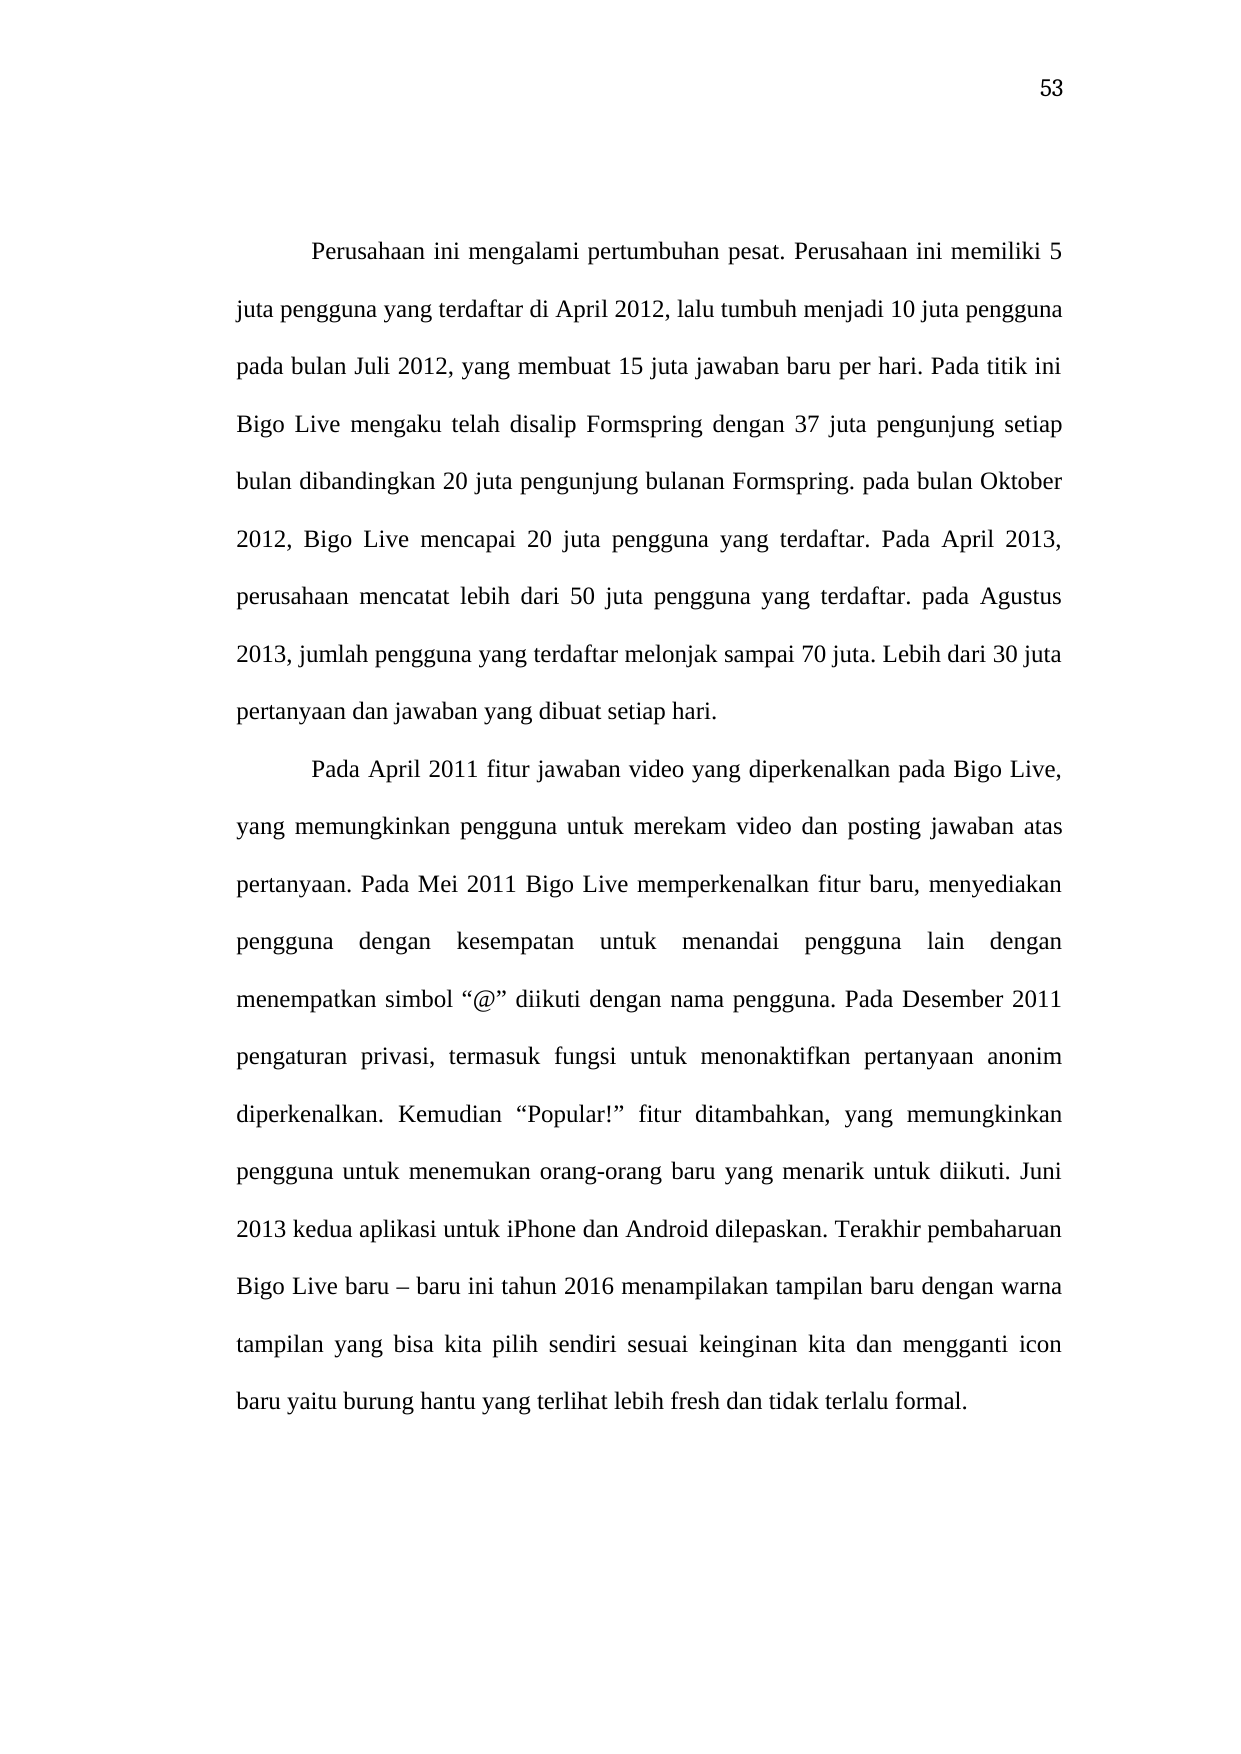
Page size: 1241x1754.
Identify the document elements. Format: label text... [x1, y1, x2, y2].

text Pada April 2011 fitur jawaban video yang diperkenalkan pada Bigo Live, yang memungkinkan pengguna untuk merekam video dan posting jawaban atas pertanyaan. Pada Mei 2011 Bigo Live memperkenalkan fitur baru, menyediakan pengguna dengan kesempatan untuk menandai pengguna lain dengan menempatkan simbol “@” diikuti dengan nama pengguna. Pada Desember 2011 pengaturan privasi, termasuk fungsi untuk menonaktifkan pertanyaan anonim diperkenalkan. Kemudian “Popular!” fitur ditambahkan, yang memungkinkan pengguna untuk menemukan orang-orang baru yang menarik untuk diikuti. Juni 2013 kedua aplikasi untuk iPhone dan Android dilepaskan. Terakhir pembaharuan Bigo Live baru – baru ini tahun 2016 menampilakan tampilan baru dengan warna tampilan yang bisa kita pilih sendiri sesuai keinginan kita dan mengganti icon baru yaitu burung hantu yang terlihat lebih fresh dan tidak terlalu formal. [236, 754, 1063, 1415]
text Perusahaan ini mengalami pertumbuhan pesat. Perusahaan ini memiliki 5 juta pengguna yang terdaftar di April 2012, lalu tumbuh menjadi 10 juta pengguna pada bulan Juli 2012, yang membuat 15 juta jawaban baru per hari. Pada titik ini Bigo Live mengaku telah disalip Formspring dengan 37 juta pengunjung setiap bulan dibandingkan 20 juta pengunjung bulanan Formspring. pada bulan Oktober 2012, Bigo Live mencapai 20 juta pengguna yang terdaftar. Pada April 2013, perusahaan mencatat lebih dari 50 juta pengguna yang terdaftar. pada Agustus 2013, jumlah pengguna yang terdaftar melonjak sampai 70 juta. Lebih dari 30 juta pertanyaan dan jawaban yang dibuat setiap hari. [236, 236, 1063, 725]
